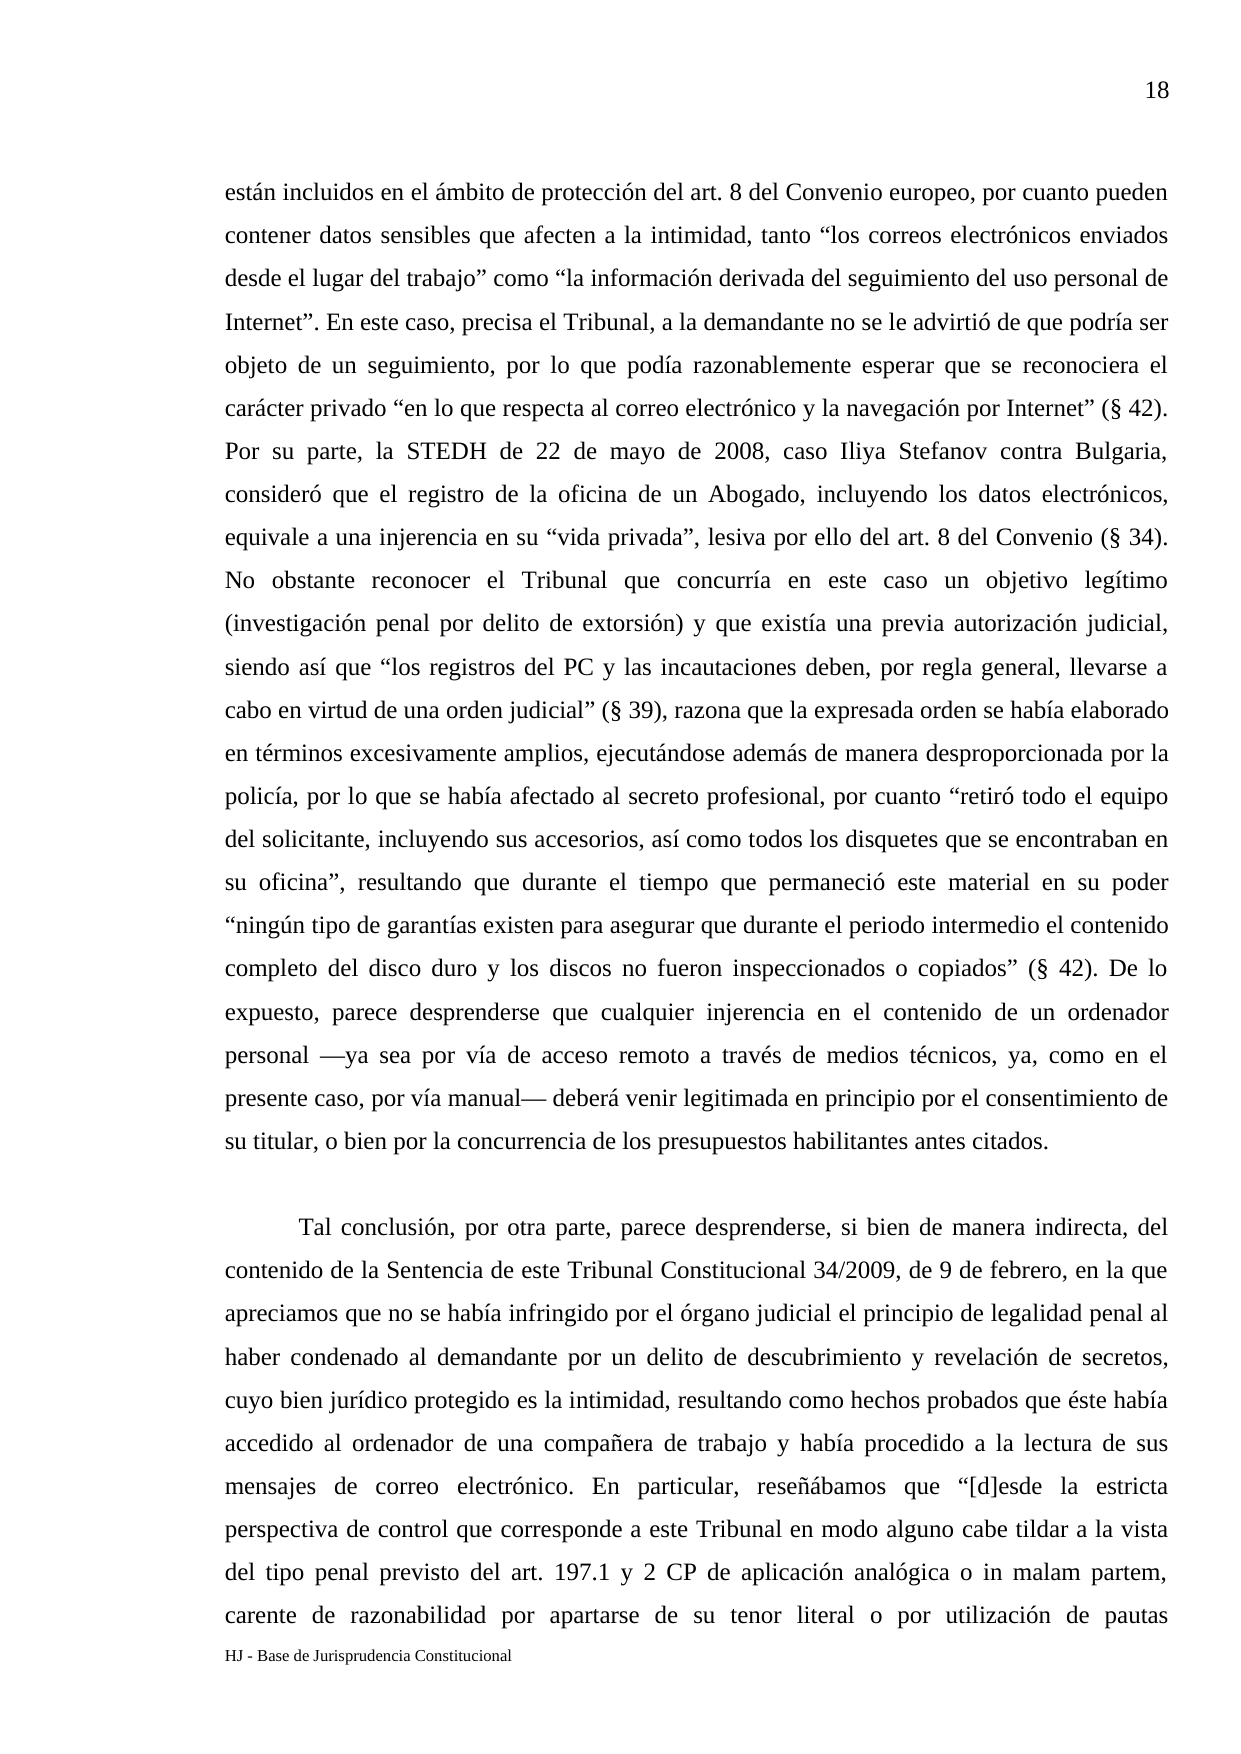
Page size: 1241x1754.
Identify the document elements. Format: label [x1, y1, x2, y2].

text [224, 1212, 1169, 1629]
text [224, 177, 1169, 1155]
